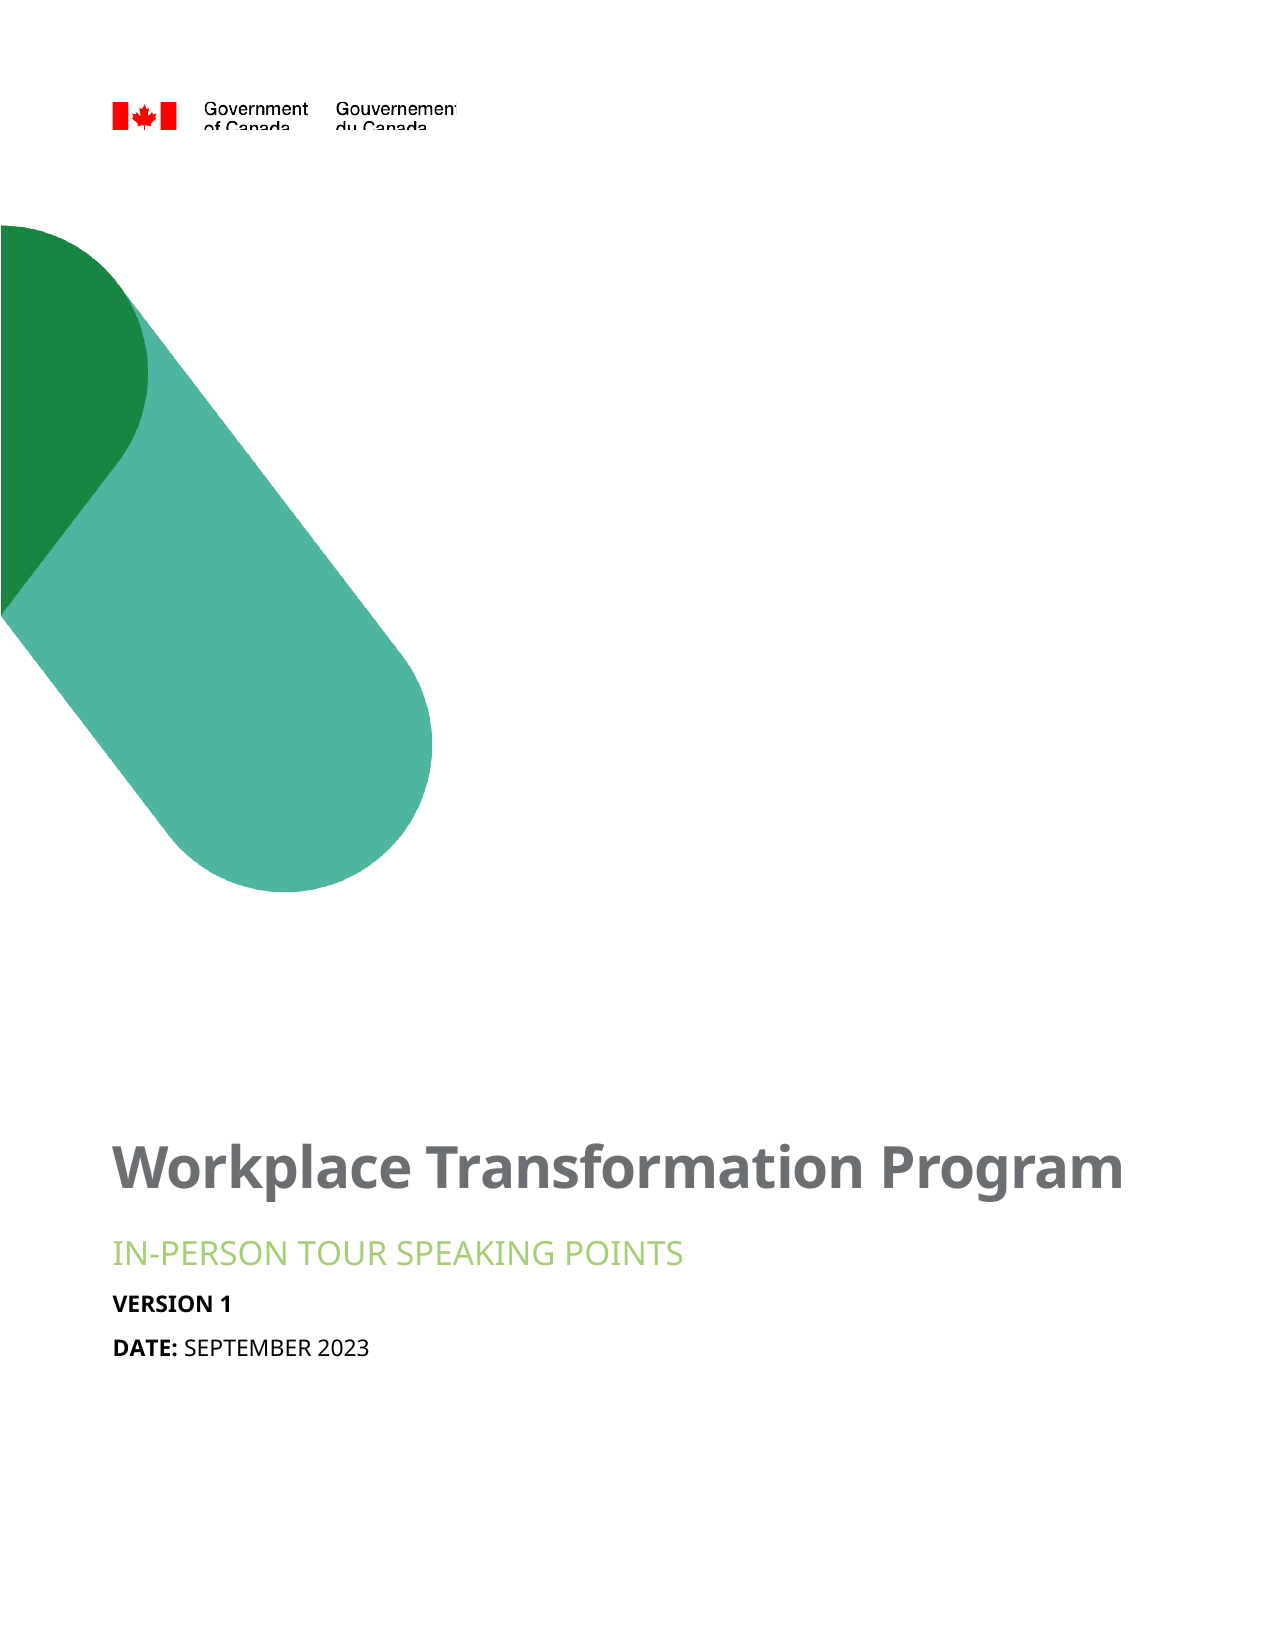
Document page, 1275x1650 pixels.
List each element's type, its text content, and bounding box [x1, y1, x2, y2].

picture [112, 101, 456, 130]
text Workplace Transformation Program [112, 1126, 1162, 1205]
text IN-PERSON TOUR SPEAKING POINTS [112, 1230, 1162, 1275]
picture [0, 218, 437, 897]
text Date: september 2023 [112, 1331, 1162, 1363]
text VERSION 1 [112, 1288, 1162, 1319]
